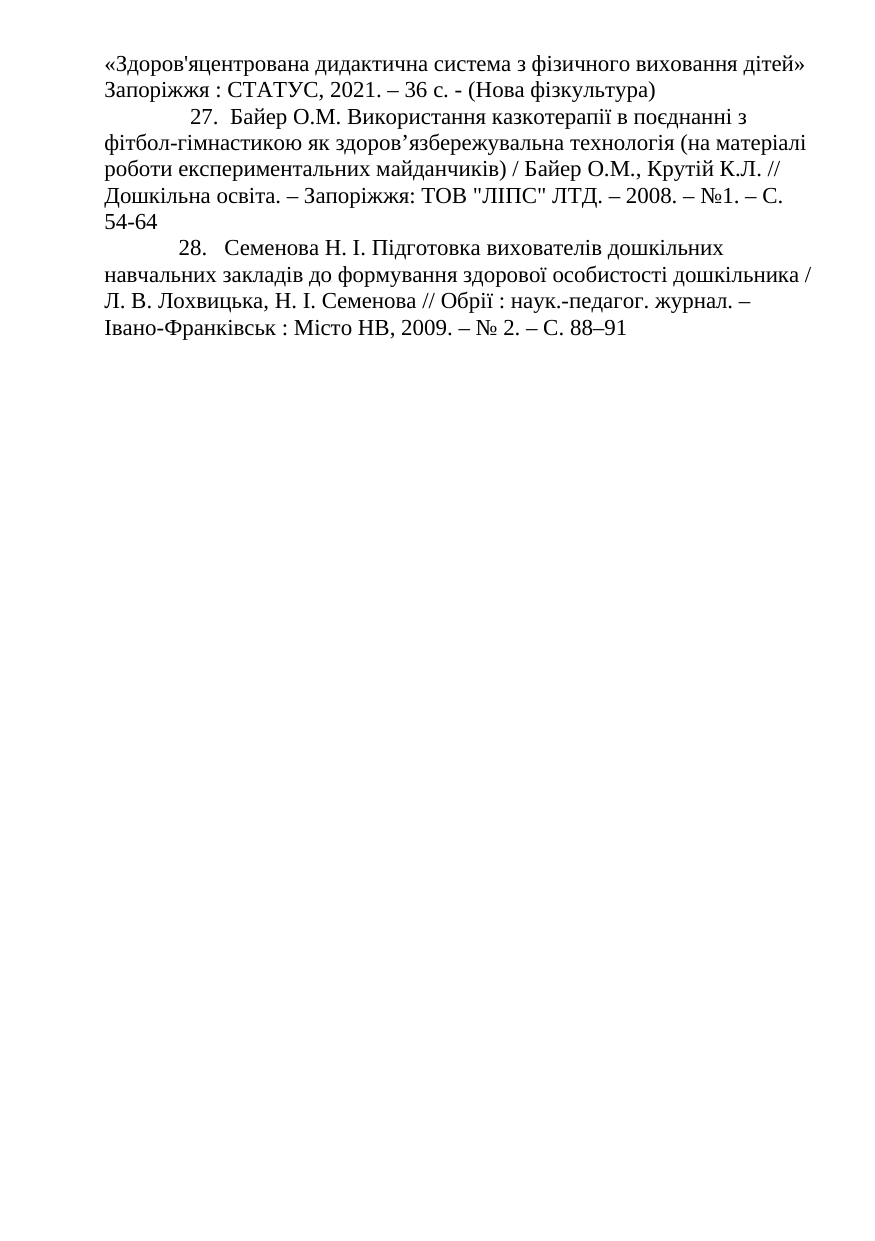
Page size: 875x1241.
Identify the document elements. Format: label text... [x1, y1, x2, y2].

text 28. Семенова Н. І. Підготовка вихователів дошкільних навчальних закладів до формування здорової особистості дошкільника / Л. В. Лохвицька, Н. І. Семенова // Обрії : наук.-педагог. журнал. – Івано-Франківськ : Місто НВ, 2009. – № 2. – С. 88–91 [104, 234, 816, 340]
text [104, 50, 839, 103]
text 27. Байер О.М. Використання казкотерапії в поєднанні з фітбол-гімнастикою як здоров’язбережувальна технологія (на матеріалі роботи експериментальних майданчиків) / Байер О.М., Крутій К.Л. // Дошкільна освіта. – Запоріжжя: ТОВ "ЛІПС" ЛТД. – 2008. – №1. – С. 54-64 [104, 103, 816, 234]
